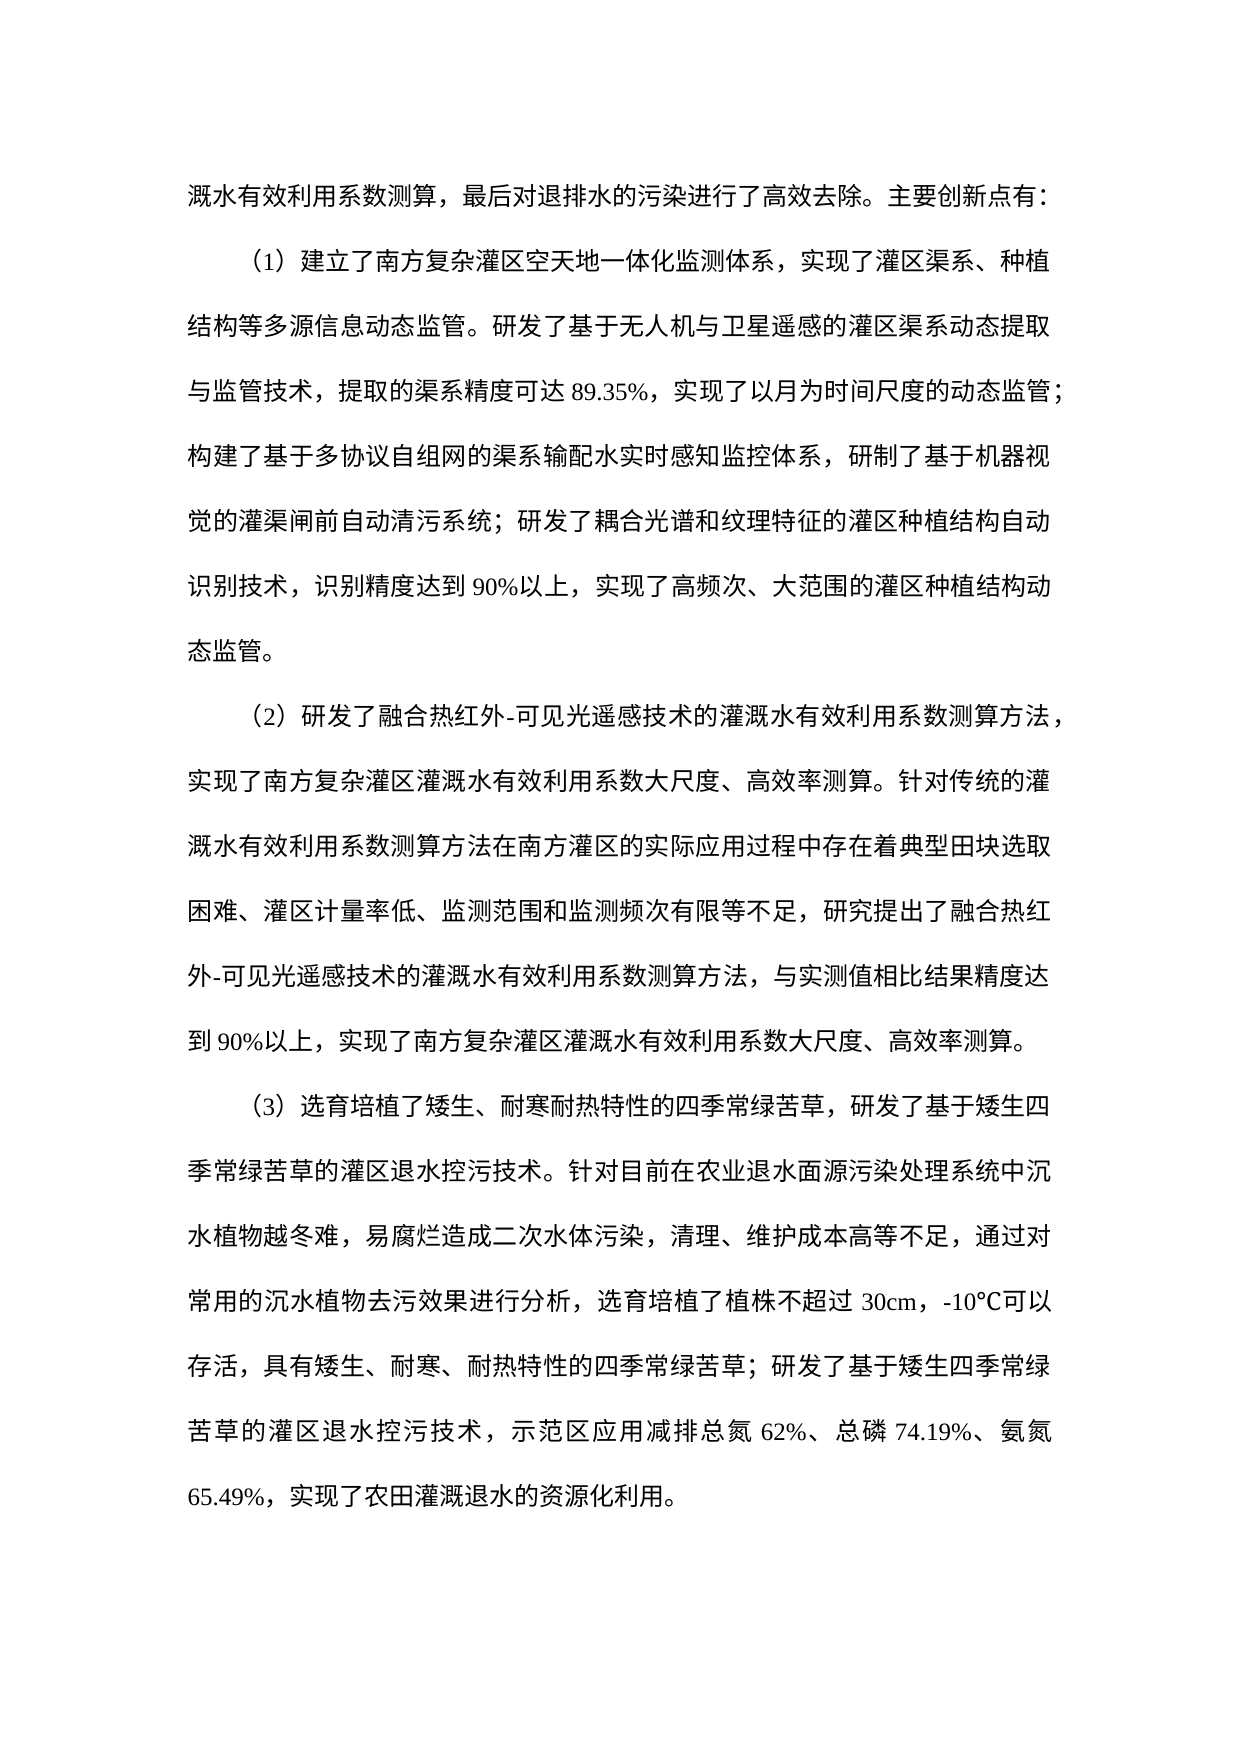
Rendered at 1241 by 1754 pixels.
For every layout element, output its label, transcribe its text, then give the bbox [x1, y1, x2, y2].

text （2）研发了融合热红外-可见光遥感技术的灌溉水有效利用系数测算方法，实现了南方复杂灌区灌溉水有效利用系数大尺度、高效率测算。针对传统的灌溉水有效利用系数测算方法在南方灌区的实际应用过程中存在着典型田块选取困难、灌区计量率低、监测范围和监测频次有限等不足，研究提出了融合热红外-可见光遥感技术的灌溉水有效利用系数测算方法，与实测值相比结果精度达到90%以上，实现了南方复杂灌区灌溉水有效利用系数大尺度、高效率测算。 [187, 682, 1053, 1072]
text （1）建立了南方复杂灌区空天地一体化监测体系，实现了灌区渠系、种植结构等多源信息动态监管。研发了基于无人机与卫星遥感的灌区渠系动态提取与监管技术，提取的渠系精度可达89.35%，实现了以月为时间尺度的动态监管；构建了基于多协议自组网的渠系输配水实时感知监控体系，研制了基于机器视觉的灌渠闸前自动清污系统；研发了耦合光谱和纹理特征的灌区种植结构自动识别技术，识别精度达到90%以上，实现了高频次、大范围的灌区种植结构动态监管。 [187, 227, 1053, 682]
text （3）选育培植了矮生、耐寒耐热特性的四季常绿苦草，研发了基于矮生四季常绿苦草的灌区退水控污技术。针对目前在农业退水面源污染处理系统中沉水植物越冬难，易腐烂造成二次水体污染，清理、维护成本高等不足，通过对常用的沉水植物去污效果进行分析，选育培植了植株不超过30cm，-10℃可以存活，具有矮生、耐寒、耐热特性的四季常绿苦草；研发了基于矮生四季常绿苦草的灌区退水控污技术，示范区应用减排总氮62%、总磷74.19%、氨氮65.49%，实现了农田灌溉退水的资源化利用。 [187, 1072, 1053, 1527]
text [187, 162, 1053, 227]
